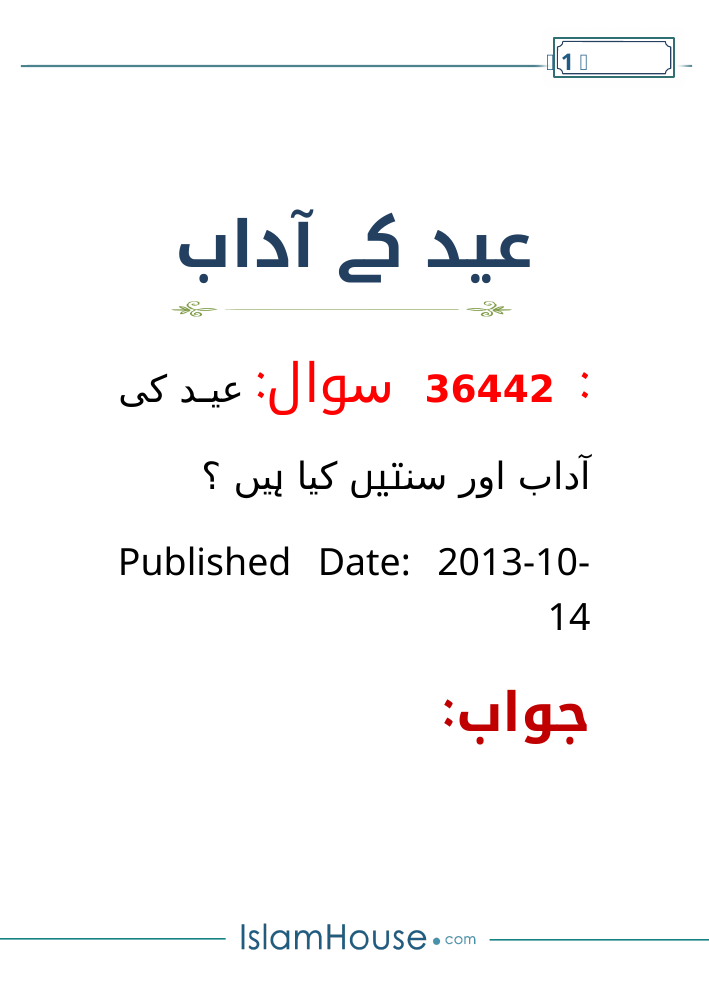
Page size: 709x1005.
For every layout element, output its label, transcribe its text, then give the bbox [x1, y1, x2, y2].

text Published Date: 2013-10-14 [118, 535, 591, 641]
text : 36442 سوال: عيد کی آداب اور سنتیں كيا ہيں ؟ [118, 333, 591, 513]
text جواب: [118, 662, 591, 765]
picture [233, 919, 709, 956]
picture [0, 918, 226, 955]
text عید کے آداب [118, 184, 591, 307]
